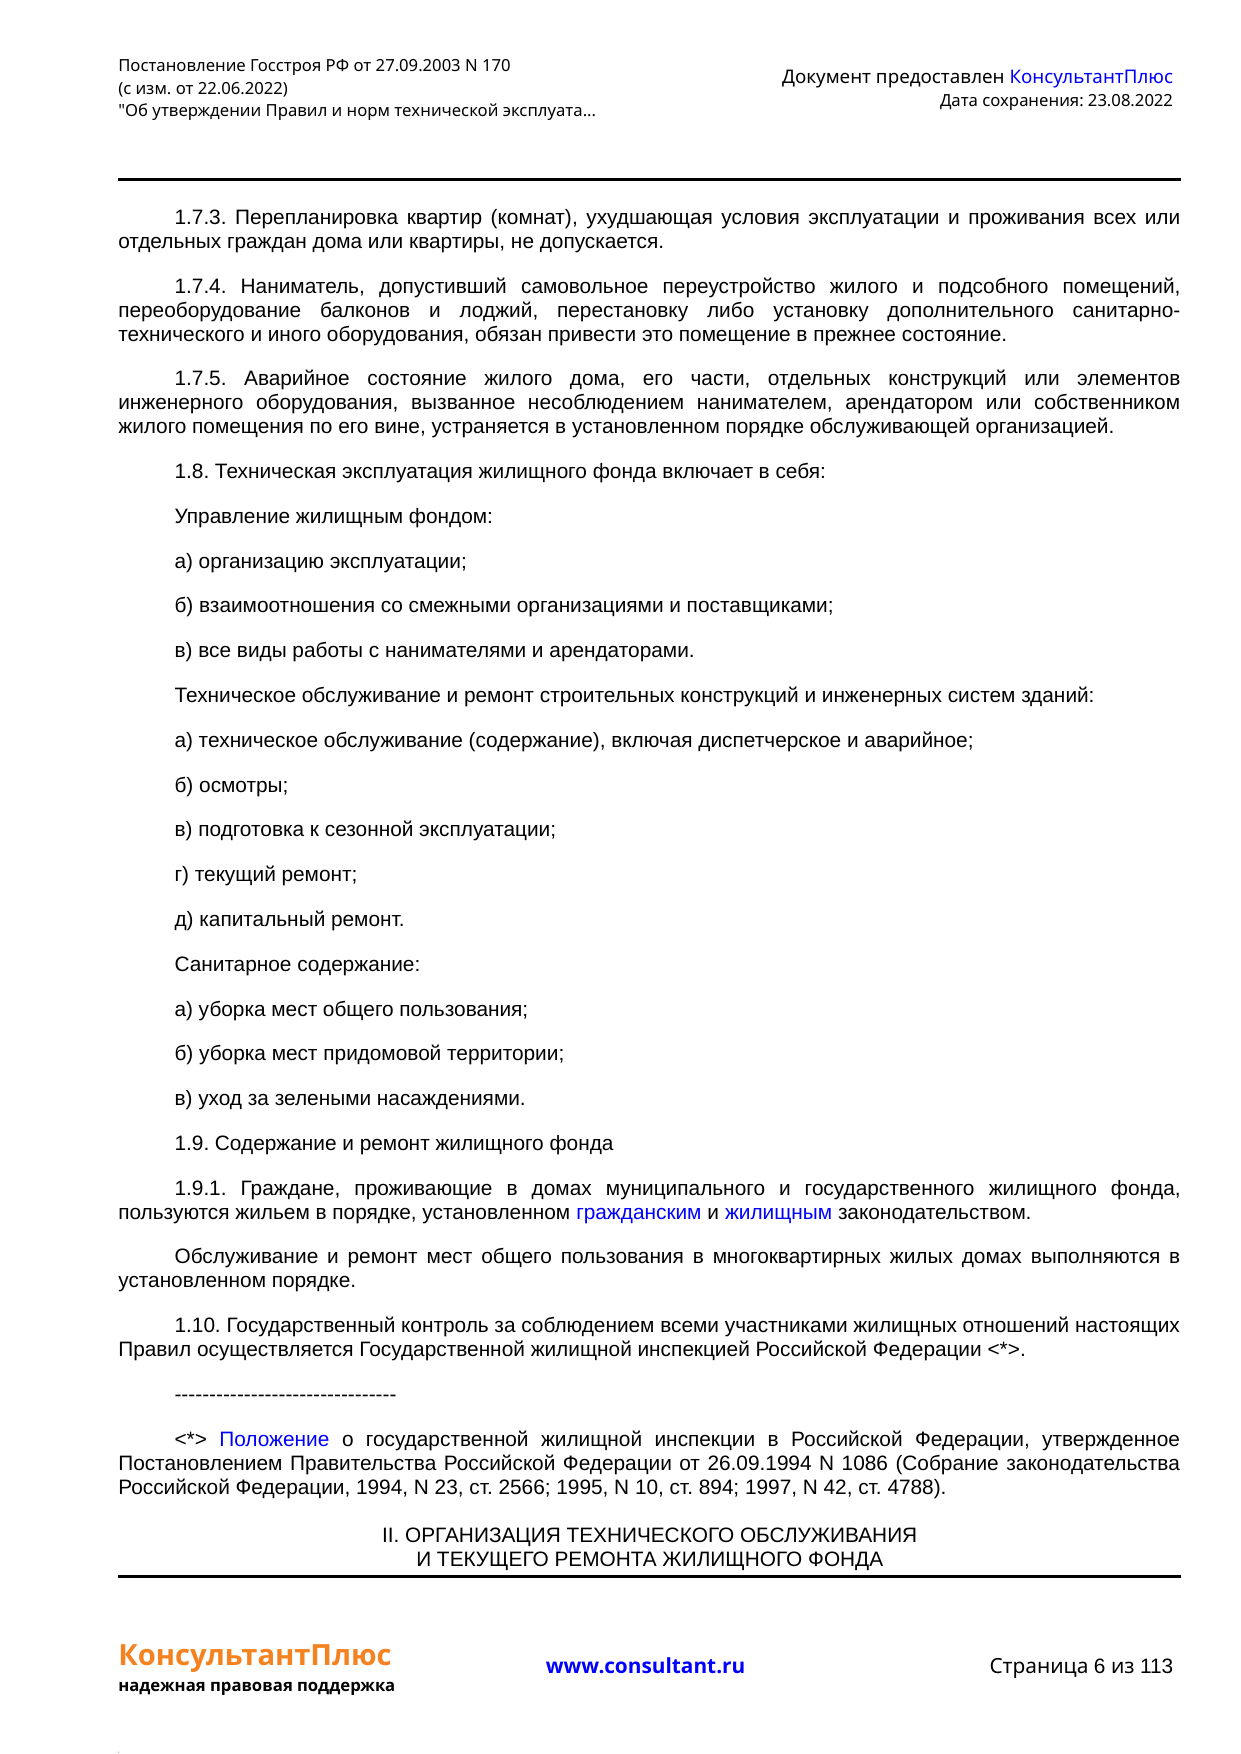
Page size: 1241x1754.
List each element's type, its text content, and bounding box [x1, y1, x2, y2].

text б) уборка мест придомовой территории; [118, 1041, 1181, 1065]
text 1.7.4. Наниматель, допустивший самовольное переустройство жилого и подсобного помещений, переоборудование балконов и лоджий, перестановку либо установку дополнительного санитарно-технического и иного оборудования, обязан привести это помещение в прежнее состояние. [118, 273, 1181, 345]
text <*> Положение о государственной жилищной инспекции в Российской Федерации, утвержденное Постановлением Правительства Российской Федерации от 26.09.1994 N 1086 (Собрание законодательства Российской Федерации, 1994, N 23, ст. 2566; 1995, N 10, ст. 894; 1997, N 42, ст. 4788). [118, 1427, 1181, 1498]
text Техническое обслуживание и ремонт строительных конструкций и инженерных систем зданий: [118, 683, 1181, 707]
text а) уборка мест общего пользования; [118, 996, 1181, 1020]
text 1.7.5. Аварийное состояние жилого дома, его части, отдельных конструкций или элементов инженерного оборудования, вызванное несоблюдением нанимателем, арендатором или собственником жилого помещения по его вине, устраняется в установленном порядке обслуживающей организацией. [118, 366, 1181, 438]
text 1.9. Содержание и ремонт жилищного фонда [118, 1131, 1181, 1155]
text а) организацию эксплуатации; [118, 548, 1181, 572]
text в) подготовка к сезонной эксплуатации; [118, 817, 1181, 841]
text Санитарное содержание: [118, 952, 1181, 976]
text Управление жилищным фондом: [118, 504, 1181, 528]
text II. ОРГАНИЗАЦИЯ ТЕХНИЧЕСКОГО ОБСЛУЖИВАНИЯ [118, 1522, 1181, 1546]
text б) осмотры; [118, 772, 1181, 796]
text а) техническое обслуживание (содержание), включая диспетчерское и аварийное; [118, 728, 1181, 752]
text в) все виды работы с нанимателями и арендаторами. [118, 638, 1181, 662]
text -------------------------------- [118, 1382, 1181, 1406]
text 1.9.1. Граждане, проживающие в домах муниципального и государственного жилищного фонда, пользуются жильем в порядке, установленном гражданским и жилищным законодательством. [118, 1176, 1181, 1223]
text 1.10. Государственный контроль за соблюдением всеми участниками жилищных отношений настоящих Правил осуществляется Государственной жилищной инспекцией Российской Федерации <*>. [118, 1313, 1181, 1361]
text И ТЕКУЩЕГО РЕМОНТА ЖИЛИЩНОГО ФОНДА [118, 1546, 1181, 1570]
text г) текущий ремонт; [118, 862, 1181, 886]
text б) взаимоотношения со смежными организациями и поставщиками; [118, 593, 1181, 617]
text д) капитальный ремонт. [118, 907, 1181, 931]
text в) уход за зелеными насаждениями. [118, 1086, 1181, 1110]
text Обслуживание и ремонт мест общего пользования в многоквартирных жилых домах выполняются в установленном порядке. [118, 1244, 1181, 1292]
text 1.8. Техническая эксплуатация жилищного фонда включает в себя: [118, 459, 1181, 483]
text 1.7.3. Перепланировка квартир (комнат), ухудшающая условия эксплуатации и проживания всех или отдельных граждан дома или квартиры, не допускается. [118, 205, 1181, 253]
